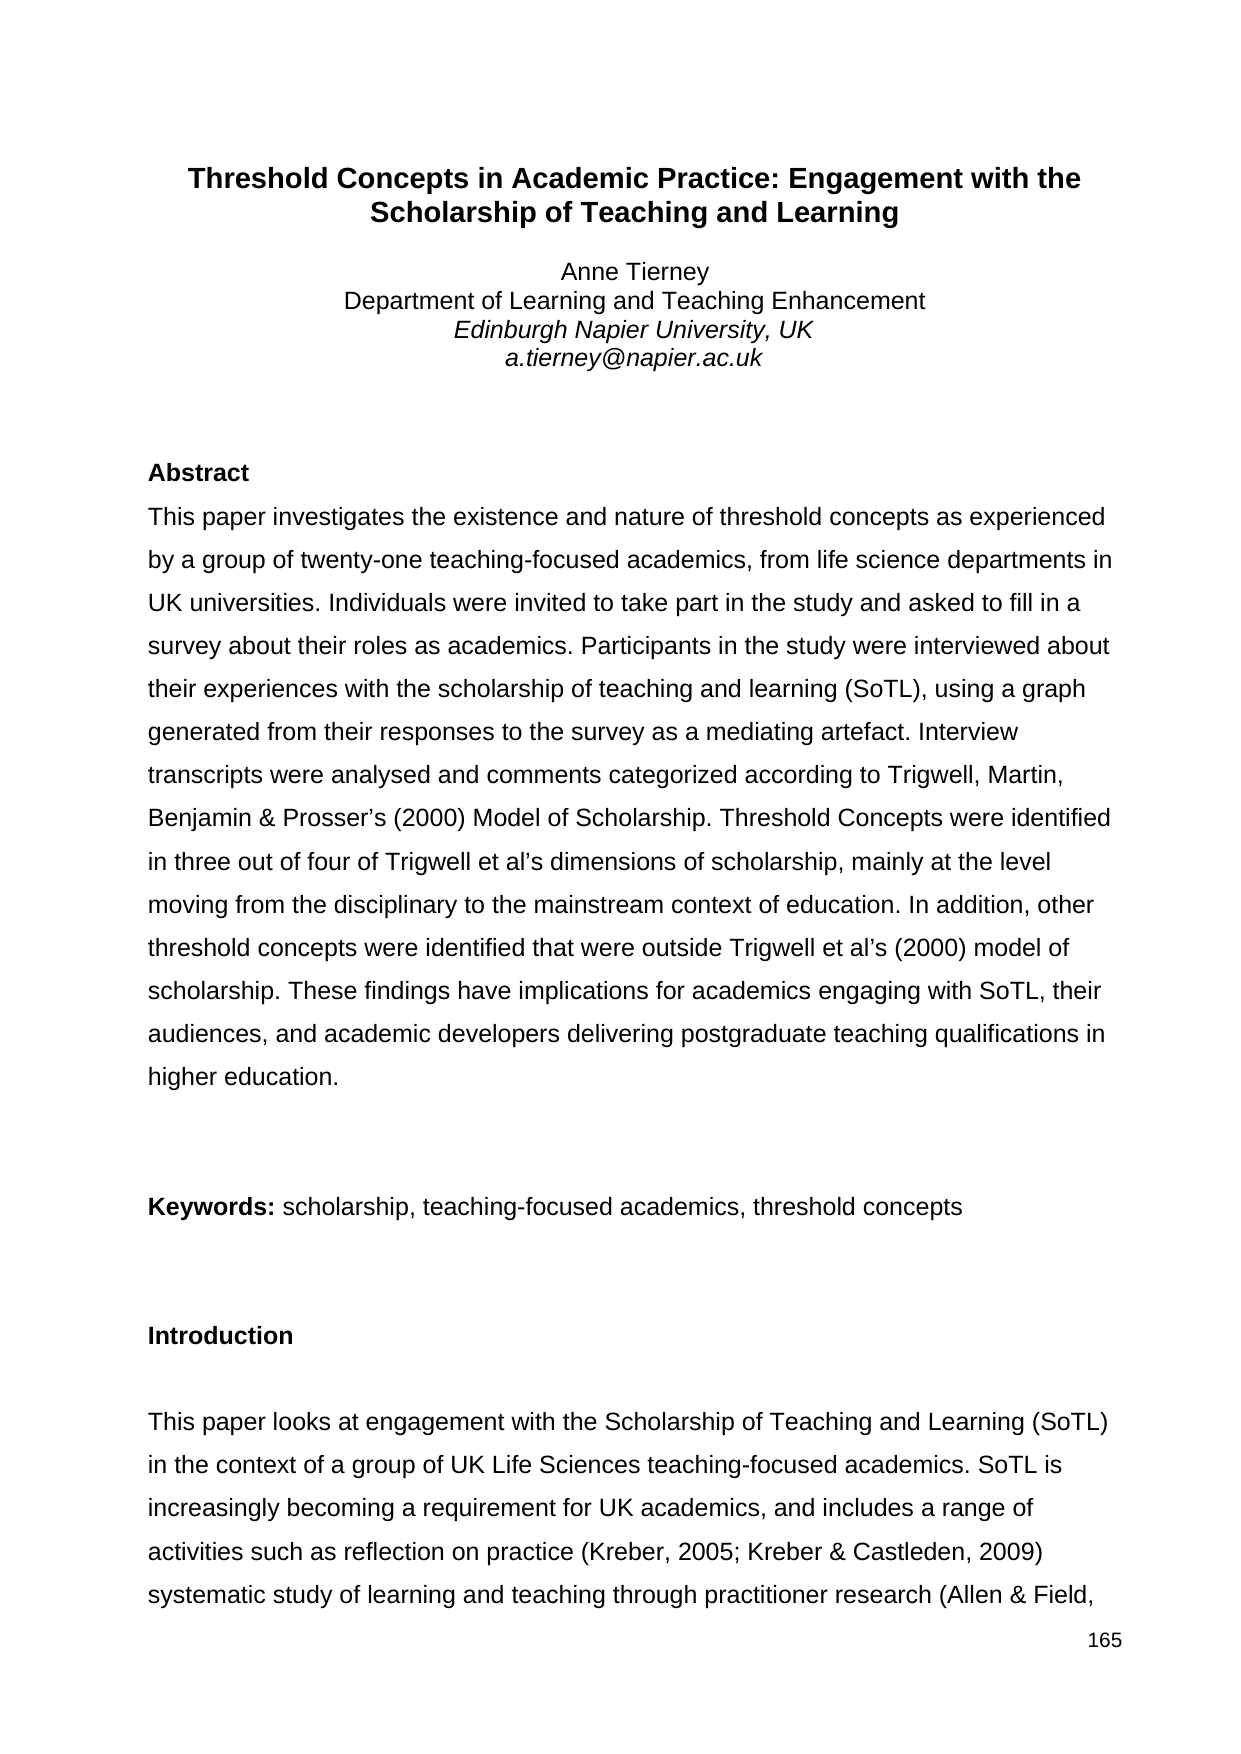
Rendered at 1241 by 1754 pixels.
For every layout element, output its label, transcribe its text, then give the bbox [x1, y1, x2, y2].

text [148, 1407, 1122, 1608]
text Department of Learning and Teaching Enhancement [148, 286, 1122, 314]
text a.tierney@napier.ac.uk [148, 343, 1122, 372]
text Edinburgh Napier University, UK [148, 314, 1122, 343]
text Threshold Concepts in Academic Practice: Engagement with the Scholarship of Teaching and Learning [148, 161, 1122, 228]
text Keywords: scholarship, teaching-focused academics, threshold concepts [148, 1191, 1122, 1220]
text This paper investigates the existence and nature of threshold concepts as experienced by a group of twenty-one teaching-focused academics, from life science departments in UK universities. Individuals were invited to take part in the study and asked to fill in a survey about their roles as academics. Participants in the study were interviewed about their experiences with the scholarship of teaching and learning (SoTL), using a graph generated from their responses to the survey as a mediating artefact. Interview transcripts were analysed and comments categorized according to Trigwell, Martin, Benjamin & Prosser’s (2000) Model of Scholarship. Threshold Concepts were identified in three out of four of Trigwell et al’s dimensions of scholarship, mainly at the level moving from the disciplinary to the mainstream context of education. In addition, other threshold concepts were identified that were outside Trigwell et al’s (2000) model of scholarship. These findings have implications for academics engaging with SoTL, their audiences, and academic developers delivering postgraduate teaching qualifications in higher education. [148, 501, 1122, 1091]
text Introduction [148, 1321, 1122, 1349]
text Abstract [148, 458, 1122, 487]
text Anne Tierney [148, 257, 1122, 286]
